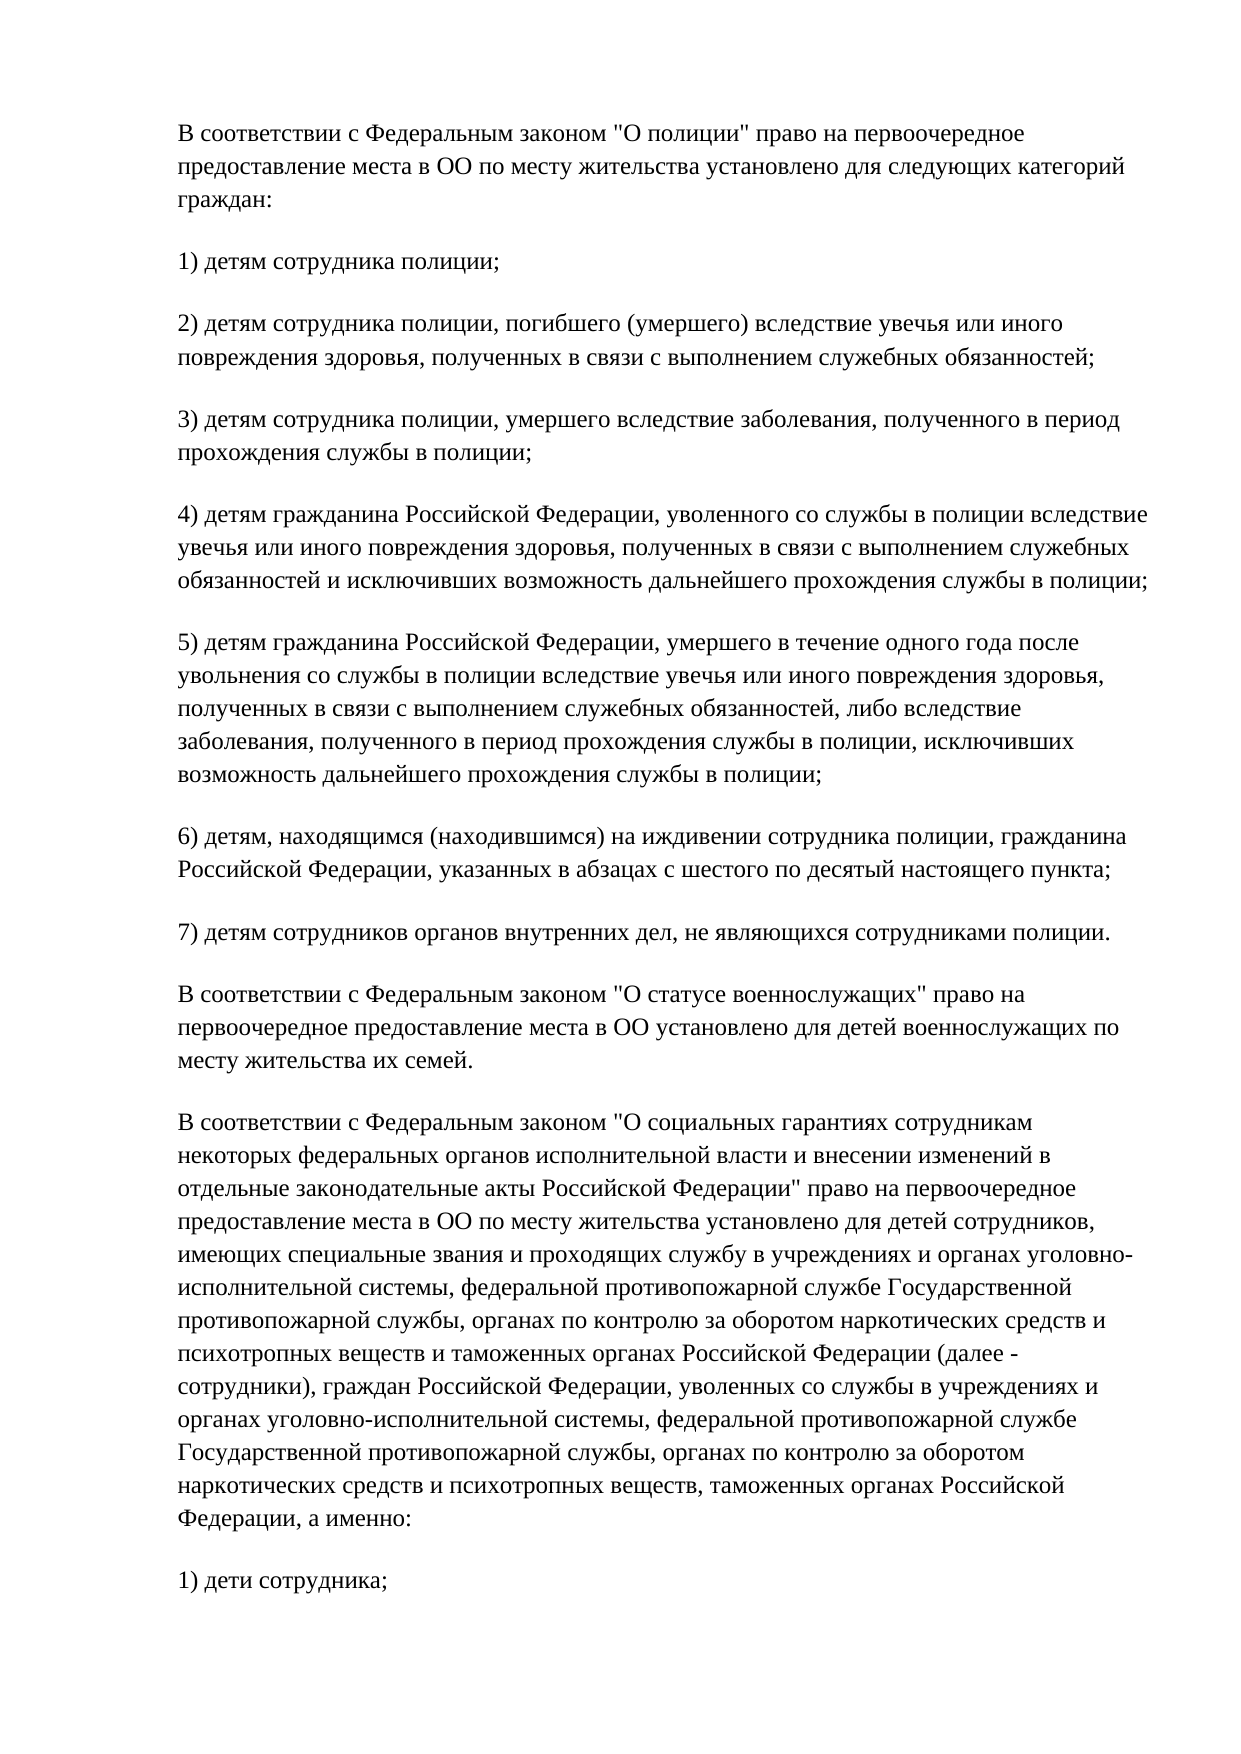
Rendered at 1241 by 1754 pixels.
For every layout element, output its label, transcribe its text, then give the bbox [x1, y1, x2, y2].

text В соответствии с Федеральным законом "О статусе военнослужащих" право на первоочередное предоставление места в ОО установлено для детей военнослужащих по месту жительства их семей. [177, 979, 1152, 1074]
text В соответствии с Федеральным законом "О полиции" право на первоочередное предоставление места в ОО по месту жительства установлено для следующих категорий граждан: [177, 118, 1152, 213]
text 2) детям сотрудника полиции, погибшего (умершего) вследствие увечья или иного повреждения здоровья, полученных в связи с выполнением служебных обязанностей; [177, 308, 1152, 370]
text 5) детям гражданина Российской Федерации, умершего в течение одного года после увольнения со службы в полиции вследствие увечья или иного повреждения здоровья, полученных в связи с выполнением служебных обязанностей, либо вследствие заболевания, полученного в период прохождения службы в полиции, исключивших возможность дальнейшего прохождения службы в полиции; [177, 627, 1152, 788]
text 1) детям сотрудника полиции; [177, 246, 1152, 275]
text 3) детям сотрудника полиции, умершего вследствие заболевания, полученного в период прохождения службы в полиции; [177, 404, 1152, 466]
text 7) детям сотрудников органов внутренних дел, не являющихся сотрудниками полиции. [177, 917, 1152, 945]
text 4) детям гражданина Российской Федерации, уволенного со службы в полиции вследствие увечья или иного повреждения здоровья, полученных в связи с выполнением служебных обязанностей и исключивших возможность дальнейшего прохождения службы в полиции; [177, 499, 1152, 594]
text 1) дети сотрудника; [177, 1566, 1152, 1594]
text 6) детям, находящимся (находившимся) на иждивении сотрудника полиции, гражданина Российской Федерации, указанных в абзацах с шестого по десятый настоящего пункта; [177, 821, 1152, 883]
text В соответствии с Федеральным законом "О социальных гарантиях сотрудникам некоторых федеральных органов исполнительной власти и внесении изменений в отдельные законодательные акты Российской Федерации" право на первоочередное предоставление места в ОО по месту жительства установлено для детей сотрудников, имеющих специальные звания и проходящих службу в учреждениях и органах уголовно-исполнительной системы, федеральной противопожарной службе Государственной противопожарной службы, органах по контролю за оборотом наркотических средств и психотропных веществ и таможенных органах Российской Федерации (далее - сотрудники), граждан Российской Федерации, уволенных со службы в учреждениях и органах уголовно-исполнительной системы, федеральной противопожарной службе Государственной противопожарной службы, органах по контролю за оборотом наркотических средств и психотропных веществ, таможенных органах Российской Федерации, а именно: [177, 1107, 1152, 1532]
